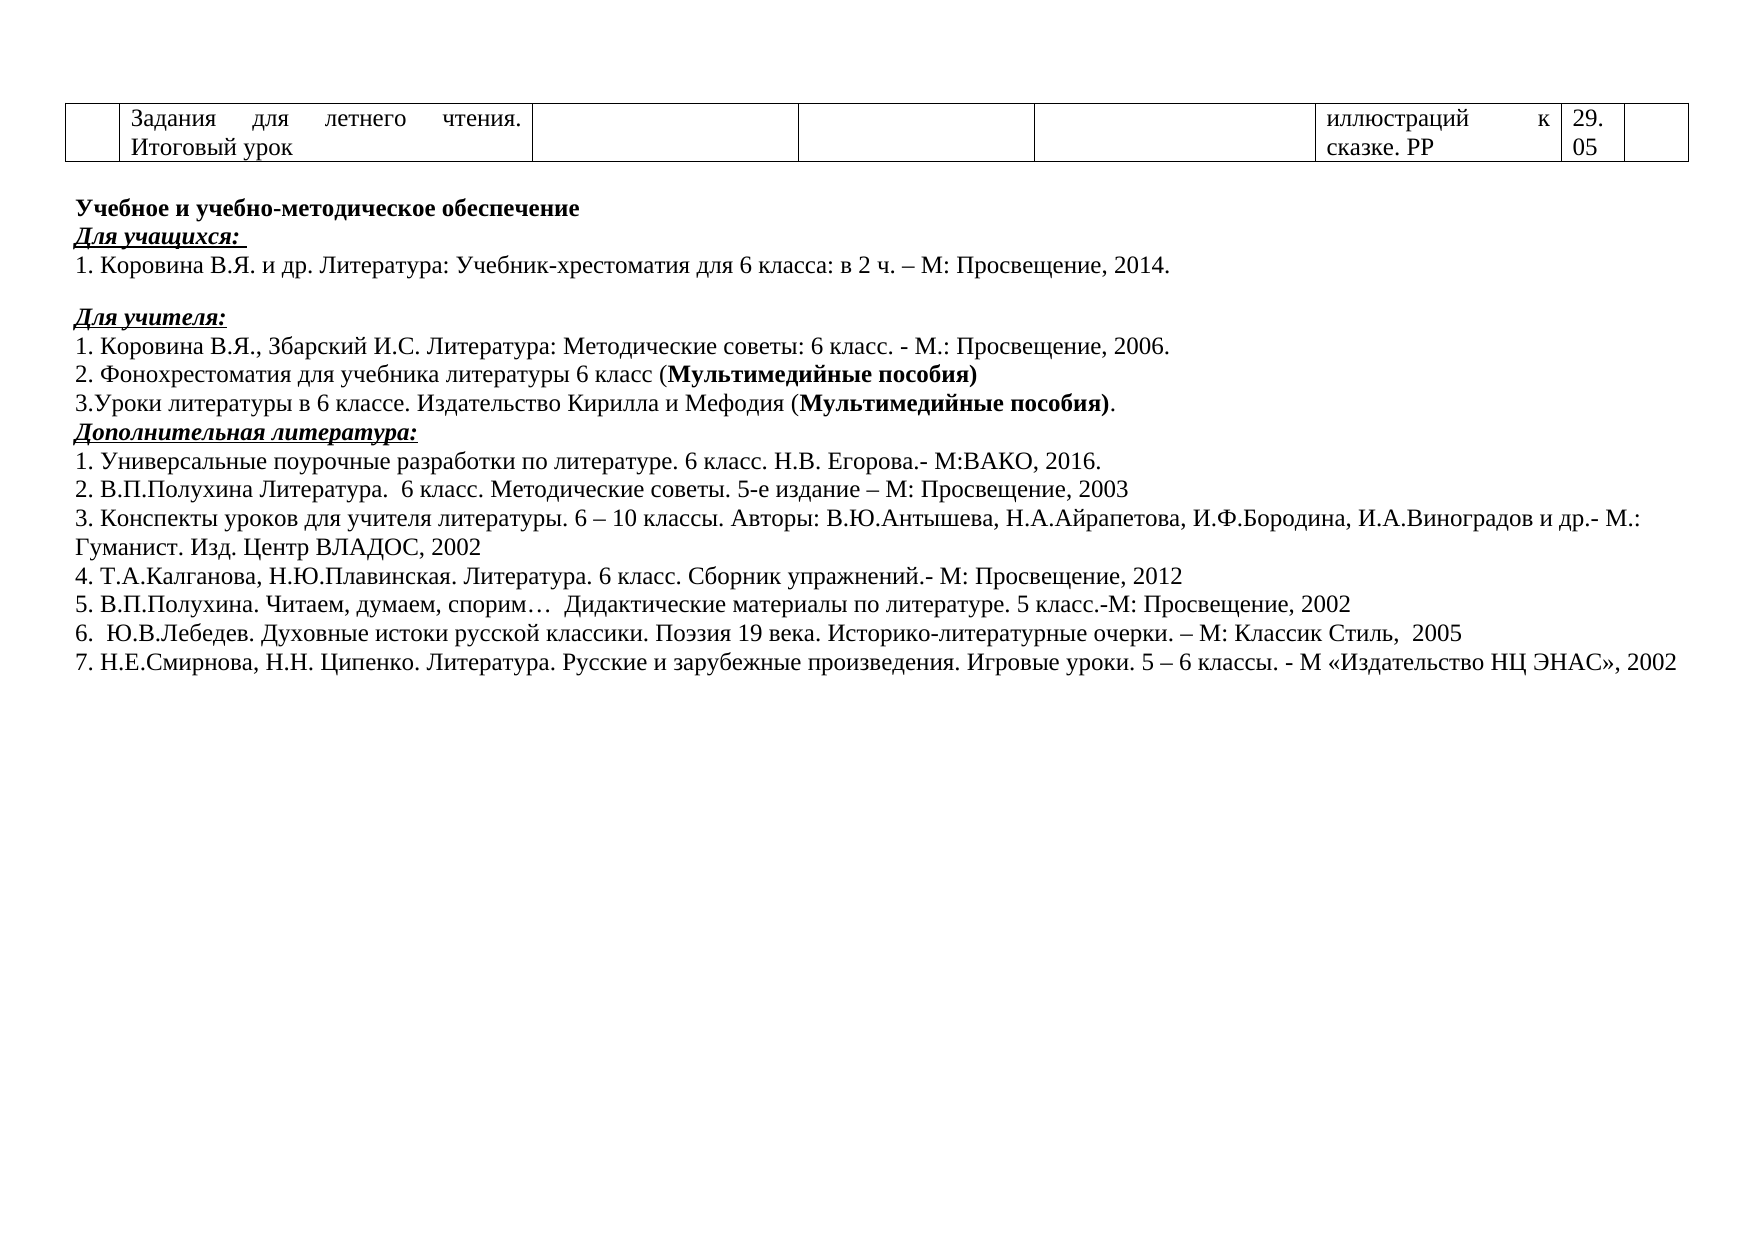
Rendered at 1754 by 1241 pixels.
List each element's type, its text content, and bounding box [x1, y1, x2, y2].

text 3. Конспекты уроков для учителя литературы. 6 – 10 классы. Авторы: В.Ю.Антышева, Н.А.Айрапетова, И.Ф.Бородина, И.А.Виноградов и др.- М.: Гуманист. Изд. Центр ВЛАДОС, 2002 [75, 503, 1714, 561]
text Для учителя: [75, 302, 1679, 331]
text Дополнительная литература: [75, 417, 1679, 446]
text 6. Ю.В.Лебедев. Духовные истоки русской классики. Поэзия 19 века. Историко-литературные очерки. – М: Классик Стиль, 2005 [75, 618, 1679, 647]
text 5. В.П.Полухина. Читаем, думаем, спорим… Дидактические материалы по литературе. 5 класс.-М: Просвещение, 2002 [75, 589, 1679, 618]
text 2. Фонохрестоматия для учебника литературы 6 класс (Мультимедийные пособия) [75, 359, 1679, 388]
text 3.Уроки литературы в 6 классе. Издательство Кирилла и Мефодия (Мультимедийные пособия). [75, 388, 1679, 417]
text 1. Коровина В.Я., Збарский И.С. Литература: Методические советы: 6 класс. - М.: Просвещение, 2006. [75, 331, 1679, 359]
text 1. Коровина В.Я. и др. Литература: Учебник-хрестоматия для 6 класса: в 2 ч. – М: Просвещение, 2014. [75, 250, 1714, 279]
text Для учащихся: [75, 221, 1679, 250]
table_cell [533, 104, 798, 161]
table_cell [120, 104, 532, 161]
text 4. Т.А.Калганова, Н.Ю.Плавинская. Литература. 6 класс. Сборник упражнений.- М: Просвещение, 2012 [75, 561, 1679, 589]
text 7. Н.Е.Смирнова, Н.Н. Ципенко. Литература. Русские и зарубежные произведения. Игровые уроки. 5 – 6 классы. - М «Издательство НЦ ЭНАС», 2002 [75, 647, 1679, 676]
table_cell [1035, 104, 1315, 161]
table_cell 99 [66, 104, 119, 161]
text Учебное и учебно-методическое обеспечение [75, 193, 1679, 221]
table_cell 27.05 29.05 [1562, 104, 1624, 161]
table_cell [1316, 104, 1561, 161]
text 1. Универсальные поурочные разработки по литературе. 6 класс. Н.В. Егорова.- М:ВАКО, 2016. [75, 446, 1679, 474]
text 2. В.П.Полухина Литература. 6 класс. Методические советы. 5-е издание – М: Просвещение, 2003 [75, 474, 1679, 503]
table_cell [1625, 104, 1688, 161]
table_cell [799, 104, 1034, 161]
